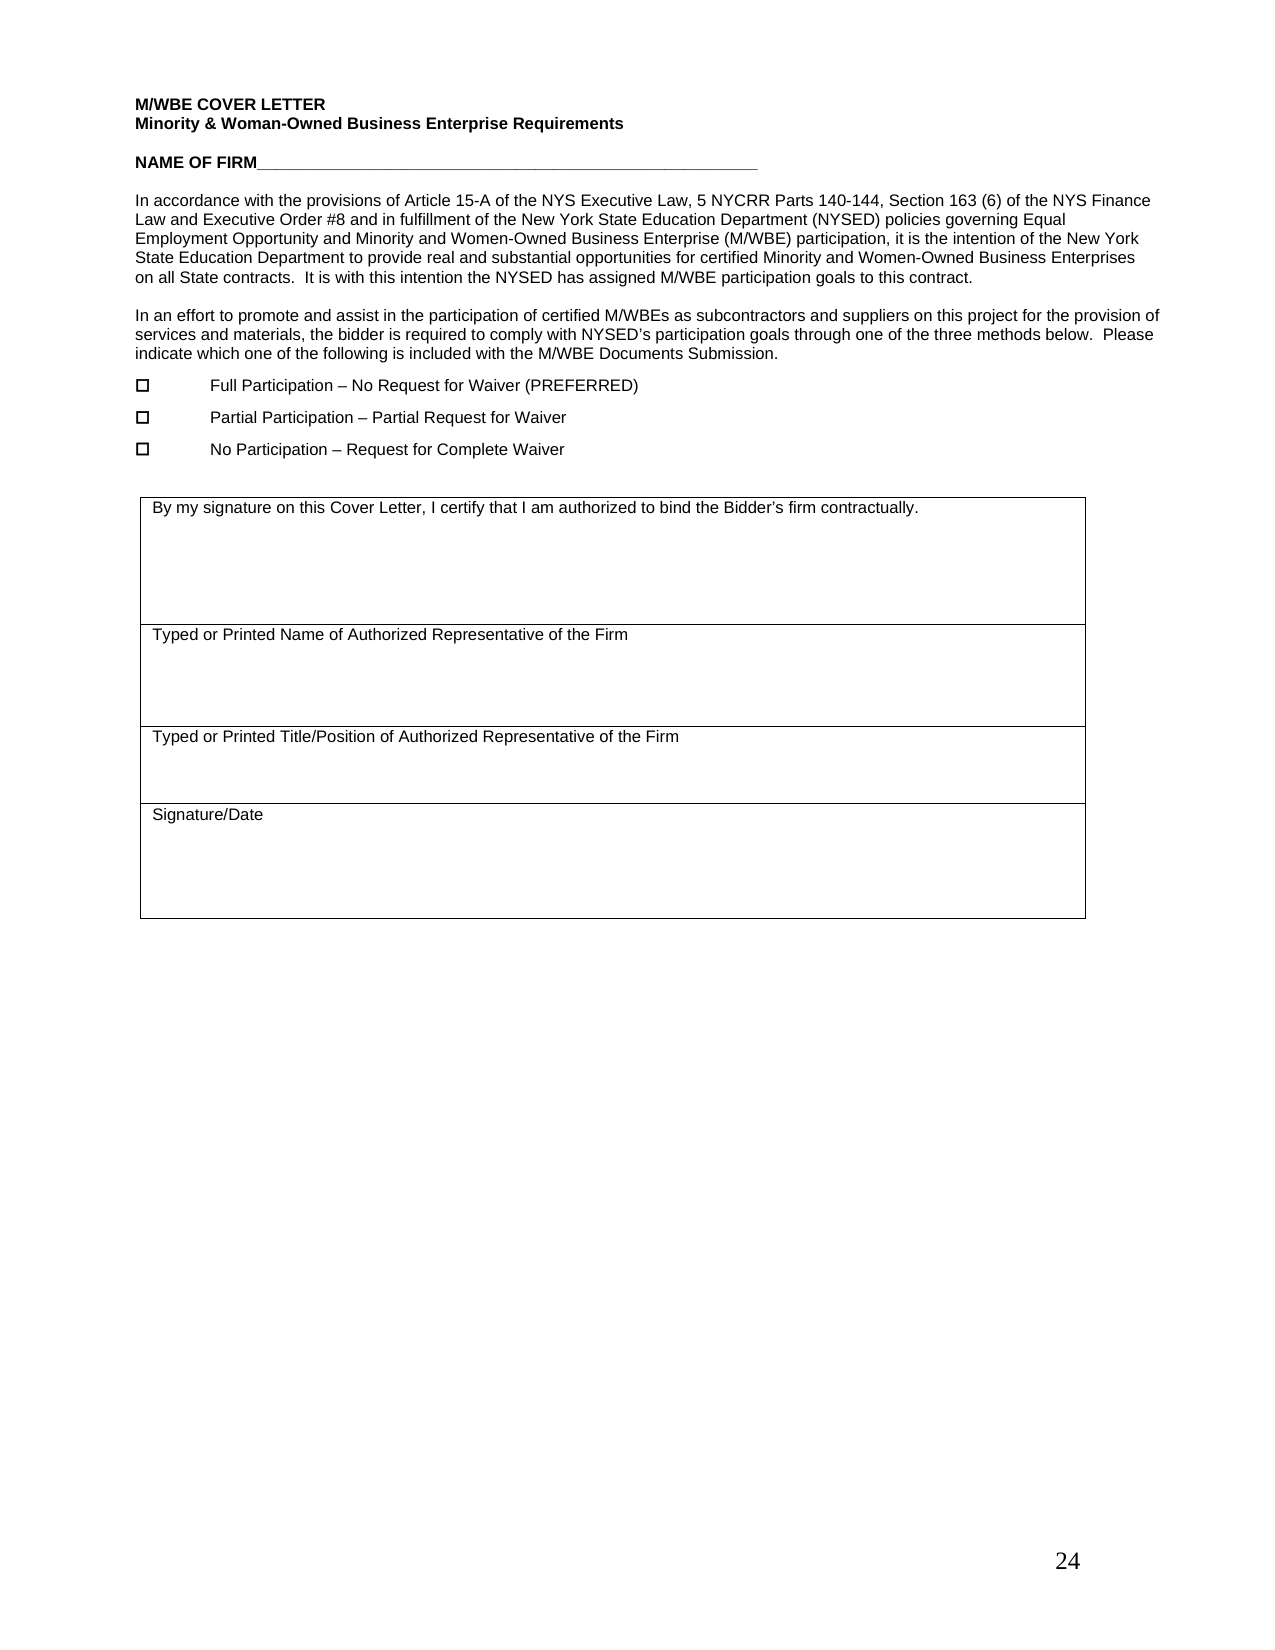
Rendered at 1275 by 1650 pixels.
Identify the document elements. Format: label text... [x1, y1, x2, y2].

text Minority & Woman-Owned Business Enterprise Requirements [135, 114, 1156, 133]
table_header By my signature on this Cover Letter, I certify that I am authorized to bind the Bidder’s firm contractually. [141, 498, 1085, 623]
text M/WBE COVER LETTER [135, 95, 1156, 114]
text In an effort to promote and assist in the participation of certified M/WBEs as subcontractors and suppliers on this project for the provision of services and materials, the bidder is required to comply with NYSED’s participation goals through one of the three methods below. Please indicate which one of the following is included with the M/WBE Documents Submission. [135, 306, 1204, 363]
text Partial Participation – Partial Request for Waiver [135, 408, 1204, 427]
text Full Participation – No Request for Waiver (PREFERRED) [135, 376, 1204, 395]
text In accordance with the provisions of Article 15-A of the NYS Executive Law, 5 NYCRR Parts 140-144, Section 163 (6) of the NYS Finance Law and Executive Order #8 and in fulfillment of the New York State Education Department (NYSED) policies governing Equal Employment Opportunity and Minority and Women-Owned Business Enterprise (M/WBE) participation, it is the intention of the New York State Education Department to provide real and substantial opportunities for certified Minority and Women-Owned Business Enterprises on all State contracts. It is with this intention the NYSED has assigned M/WBE participation goals to this contract. [135, 191, 1156, 287]
text NAME OF FIRM______________________________________________________ [135, 152, 1156, 172]
table_cell Signature/Date [141, 804, 1085, 917]
text No Participation – Request for Complete Waiver [135, 439, 1156, 459]
table_cell Typed or Printed Title/Position of Authorized Representative of the Firm [141, 727, 1085, 803]
table_cell Typed or Printed Name of Authorized Representative of the Firm [141, 625, 1085, 726]
